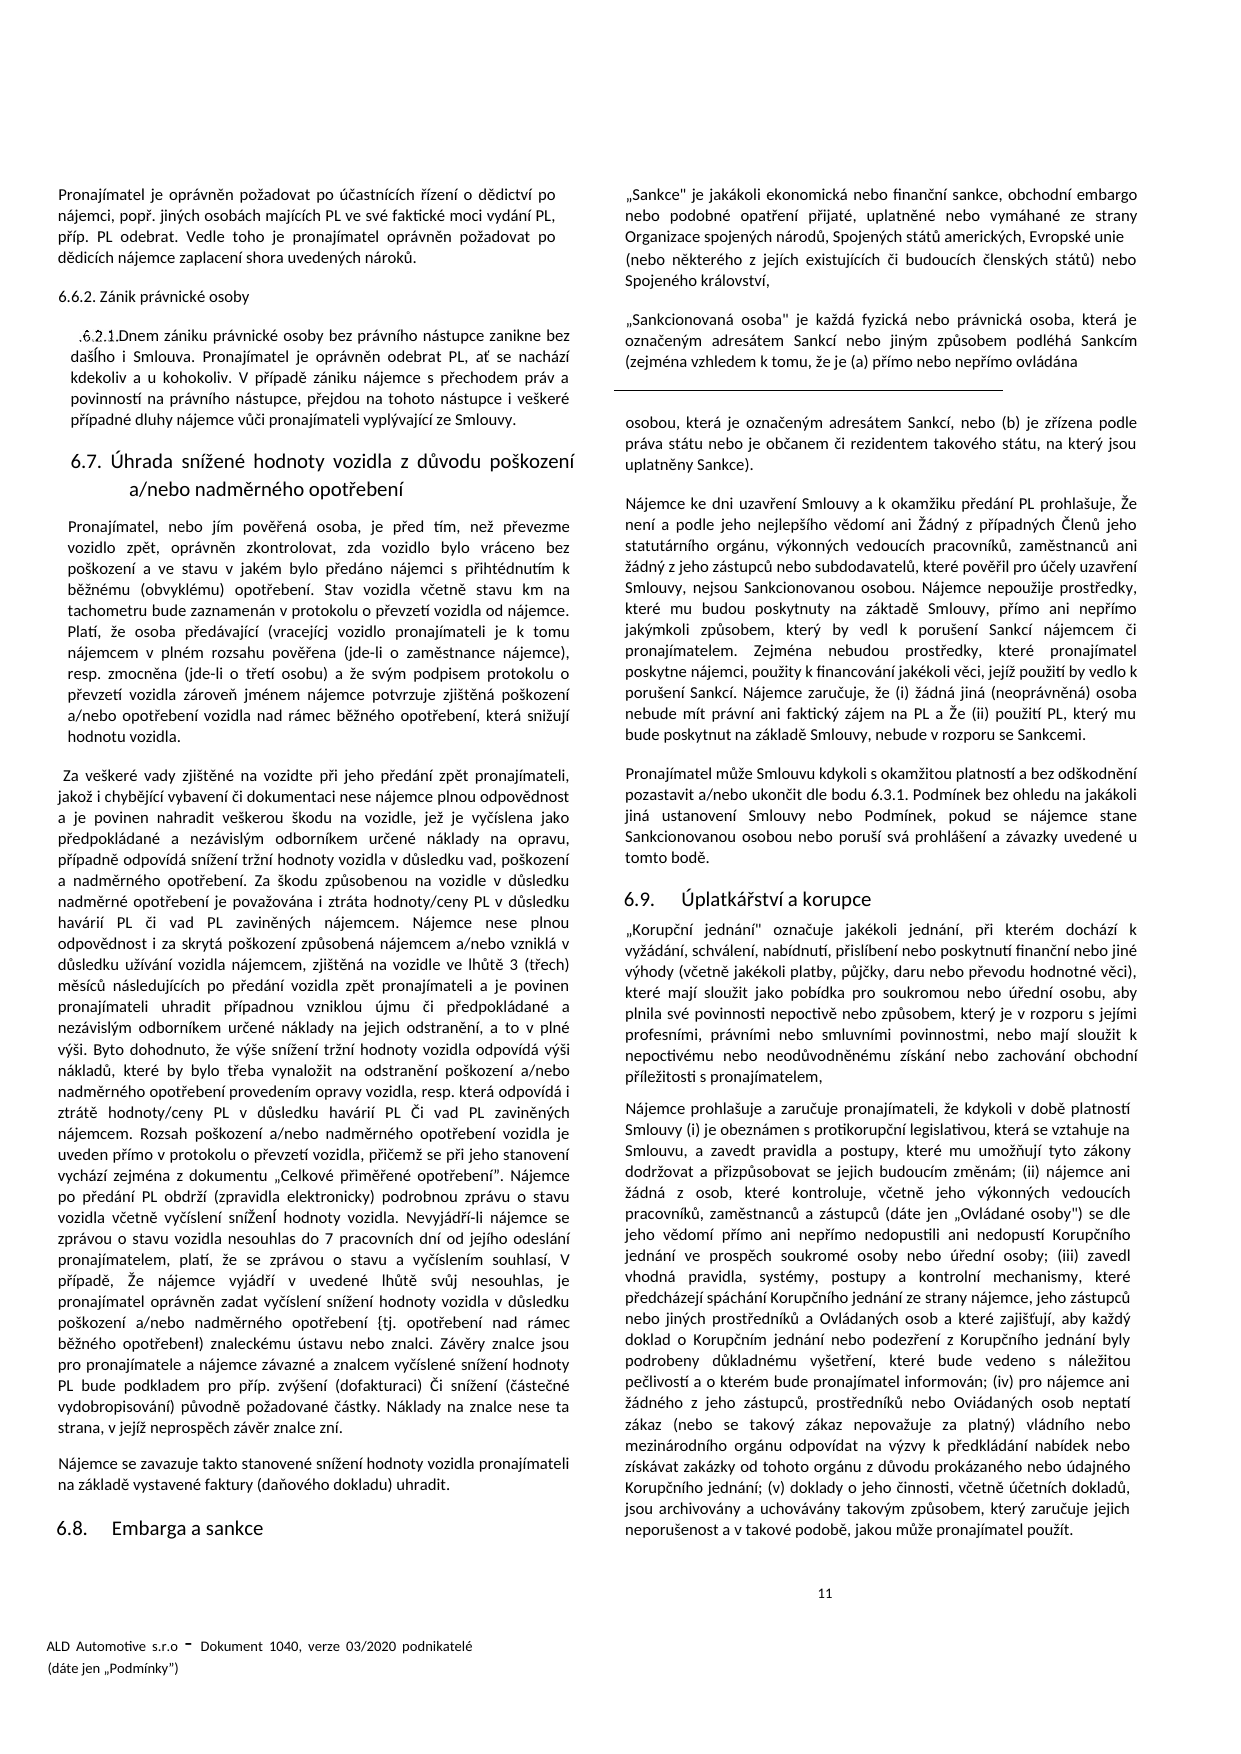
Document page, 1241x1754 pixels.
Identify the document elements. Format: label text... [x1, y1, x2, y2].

text 6.7. Úhrada snížené hodnoty vozidla z důvodu poškození a/nebo nadměrného opotřebení [70, 448, 575, 501]
text „Sankcionovaná osoba" je každá fyzická nebo právnická osoba, která je označeným adresátem Sankcí nebo jiným způsobem podléhá Sankcím (zejména vzhledem k tomu, že je (a) přímo nebo nepřímo ovládána [625, 309, 1138, 371]
text osobou, která je označeným adresátem Sankcí, nebo (b) je zřízena podle práva státu nebo je občanem či rezidentem takového státu, na který jsou uplatněny Sankce). [625, 412, 1138, 474]
text Nájemce ke dni uzavření Smlouvy a k okamžiku předání PL prohlašuje, Že není a podle jeho nejlepšího vědomí ani Žádný z případných Členů jeho statutárního orgánu, výkonných vedoucích pracovníků, zaměstnanců ani žádný z jeho zástupců nebo subdodavatelů, které pověřil pro účely uzavření Smlouvy, nejsou Sankcionovanou osobou. Nájemce nepoužije prostředky, které mu budou poskytnuty na záktadě Smlouvy, přímo ani nepřímo jakýmkoli způsobem, který by vedl k porušení Sankcí nájemcem či pronajímatelem. Zejména nebudou prostředky, které pronajímatel poskytne nájemci, použity k financování jakékoli věci, jejíž použití by vedlo k porušení Sankcí. Nájemce zaručuje, že (i) žádná jiná (neoprávněná) osoba nebude mít právní ani faktický zájem na PL a Že (ii) použití PL, který mu bude poskytnut na základě Smlouvy, nebude v rozporu se Sankcemi. [625, 493, 1138, 745]
text Nájemce prohlašuje a zaručuje pronajímateli, že kdykoli v době platností Smlouvy (i) je obeznámen s protikorupční legislativou, která se vztahuje na Smlouvu, a zavedt pravidla a postupy, které mu umožňují tyto zákony dodržovat a přizpůsobovat se jejich budoucím změnám; (ii) nájemce ani žádná z osob, které kontroluje, včetně jeho výkonných vedoucích pracovníků, zaměstnanců a zástupců (dáte jen „Ovládané osoby") se dle jeho vědomí přímo ani nepřímo nedopustili ani nedopustí Korupčního jednání ve prospěch soukromé osoby nebo úřední osoby; (iii) zavedl vhodná pravidla, systémy, postupy a kontrolní mechanismy, které předcházejí spáchání Korupčního jednání ze strany nájemce, jeho zástupců nebo jiných prostředníků a Ovládaných osob a které zajišťují, aby každý doklad o Korupčním jednání nebo podezření z Korupčního jednání byly podrobeny důkladnému vyšetření, které bude vedeno s náležitou pečlivostí a o kterém bude pronajímatel informován; (iv) pro nájemce ani žádného z jeho zástupců, prostředníků nebo Oviádaných osob neptatí zákaz (nebo se takový zákaz nepovažuje za platný) vládního nebo mezinárodního orgánu odpovídat na výzvy k předkládání nabídek nebo získávat zakázky od tohoto orgánu z důvodu prokázaného nebo údajného Korupčního jednání; (v) doklady o jeho činnosti, včetně účetních dokladů, jsou archivovány a uchovávány takovým způsobem, který zaručuje jejich neporušenost a v takové podobě, jakou může pronajímatel použít. [625, 1098, 1131, 1539]
text 6.9. Úplatkářství a korupce [623, 886, 1143, 912]
text Nájemce se zavazuje takto stanovené snížení hodnoty vozidla pronajímateli na základě vystavené faktury (daňového dokladu) uhradit. [58, 1453, 570, 1494]
picture [79, 329, 119, 342]
text Dnem zániku právnické osoby bez právního nástupce zanikne bez dašĺho i Smlouva. Pronajímatel je oprávněn odebrat PL, ať se nachází kdekoliv a u kohokoliv. V případě zániku nájemce s přechodem práv a povinností na právního nástupce, přejdou na tohoto nástupce i veškeré případné dluhy nájemce vůči pronajímateli vyplývající ze Smlouvy. [70, 325, 570, 429]
text „Sankce" je jakákoli ekonomická nebo finanční sankce, obchodní embargo nebo podobné opatření přijaté, uplatněné nebo vymáhané ze strany Organizace spojených národů, Spojených států amerických, Evropské unie [625, 184, 1138, 246]
text 6.6.2. Zánik právnické osoby [58, 286, 570, 306]
text 6.8. Embarga a sankce [56, 1516, 575, 1541]
text „Korupční jednání" označuje jakékoli jednání, při kterém dochází k vyžádání, schválení, nabídnutí, přislíbení nebo poskytnutí finanční nebo jiné výhody (včetně jakékoli platby, půjčky, daru nebo převodu hodnotné věci), které mají sloužit jako pobídka pro soukromou nebo úřední osobu, aby plnila své povinnosti nepoctivě nebo způsobem, který je v rozporu s jejími profesními, právními nebo smluvními povinnostmi, nebo mají sloužit k nepoctivému nebo neodůvodněnému získání nebo zachování obchodní příležitosti s pronajímatelem, [625, 919, 1138, 1087]
text Pronajímatel, nebo jím pověřená osoba, je před tím, než převezme vozidlo zpět, oprávněn zkontrolovat, zda vozidlo bylo vráceno bez poškození a ve stavu v jakém bylo předáno nájemci s přihtédnutím k běžnému (obvyklému) opotřebení. Stav vozidla včetně stavu km na tachometru bude zaznamenán v protokolu o převzetí vozidla od nájemce. Platí, že osoba předávající (vracejícj vozidlo pronajímateli je k tomu nájemcem v plném rozsahu pověřena (jde-li o zaměstnance nájemce), resp. zmocněna (jde-li o třetí osobu) a že svým podpisem protokolu o převzetí vozidla zároveň jménem nájemce potvrzuje zjištěná poškození a/nebo opotřebení vozidla nad rámec běžného opotřebení, která snižují hodnotu vozidla. [67, 516, 570, 747]
text Za veškeré vady zjištěné na vozidte při jeho předání zpět pronajímateli, jakož i chybějící vybavení či dokumentaci nese nájemce plnou odpovědnost a je povinen nahradit veškerou škodu na vozidle, jež je vyčíslena jako předpokládané a nezávislým odborníkem určené náklady na opravu, případně odpovídá snížení tržní hodnoty vozidla v důsledku vad, poškození a nadměrného opotřebení. Za škodu způsobenou na vozidle v důsledku nadměrné opotřebení je považována i ztráta hodnoty/ceny PL v důsledku havárií PL či vad PL zaviněných nájemcem. Nájemce nese plnou odpovědnost i za skrytá poškození způsobená nájemcem a/nebo vzniklá v důsledku užívání vozidla nájemcem, zjištěná na vozidle ve lhůtě 3 (třech) měsíců následujících po předání vozidla zpět pronajímateli a je povinen pronajímateli uhradit případnou vzniklou újmu či předpokládané a nezávislým odborníkem určené náklady na jejich odstranění, a to v plné výši. Byto dohodnuto, že výše snížení tržní hodnoty vozidla odpovídá výši nákladů, které by bylo třeba vynaložit na odstranění poškození a/nebo nadměrného opotřebení provedením opravy vozidla, resp. která odpovídá i ztrátě hodnoty/ceny PL v důsledku havárií PL Či vad PL zaviněných nájemcem. Rozsah poškození a/nebo nadměrného opotřebení vozidla je uveden přímo v protokolu o převzetí vozidla, přičemž se při jeho stanovení vychází zejména z dokumentu „Celkové přiměřené opotřebení”. Nájemce po předání PL obdrží (zpravidla elektronicky) podrobnou zprávu o stavu vozidla včetně vyčíslení sníŽenÍ hodnoty vozidla. Nevyjádří-li nájemce se zprávou o stavu vozidla nesouhlas do 7 pracovních dní od jejího odeslání pronajímatelem, platí, že se zprávou o stavu a vyčíslením souhlasí, V případě, Že nájemce vyjádří v uvedené lhůtě svůj nesouhlas, je pronajímatel oprávněn zadat vyčíslení snížení hodnoty vozidla v důsledku poškození a/nebo nadměrného opotřebení {tj. opotřebení nad rámec běžného opotřebenł) znaleckému ústavu nebo znalci. Závěry znalce jsou pro pronajímatele a nájemce závazné a znalcem vyčíslené snížení hodnoty PL bude podkladem pro příp. zvýšení (dofakturaci) Či snížení (částečné vydobropisování) původně požadované částky. Náklady na znalce nese ta strana, v jejíž neprospěch závěr znalce zní. [58, 765, 570, 1438]
text Pronajímatel je oprávněn požadovat po účastnících řízení o dědictví po nájemci, popř. jiných osobách majících PL ve své faktické moci vydání PL, příp. PL odebrat. Vedle toho je pronajímatel oprávněn požadovat po dědicích nájemce zaplacení shora uvedených nároků. [58, 184, 556, 267]
text (nebo některého z jejích existujících či budoucích členských států) nebo Spojeného království, [625, 249, 1138, 290]
text Pronajímatel může Smlouvu kdykoli s okamžitou platností a bez odškodnění pozastavit a/nebo ukončit dle bodu 6.3.1. Podmínek bez ohledu na jakákoli jiná ustanovení Smlouvy nebo Podmínek, pokud se nájemce stane Sankcionovanou osobou nebo poruší svá prohlášení a závazky uvedené u tomto bodě. [625, 763, 1138, 868]
